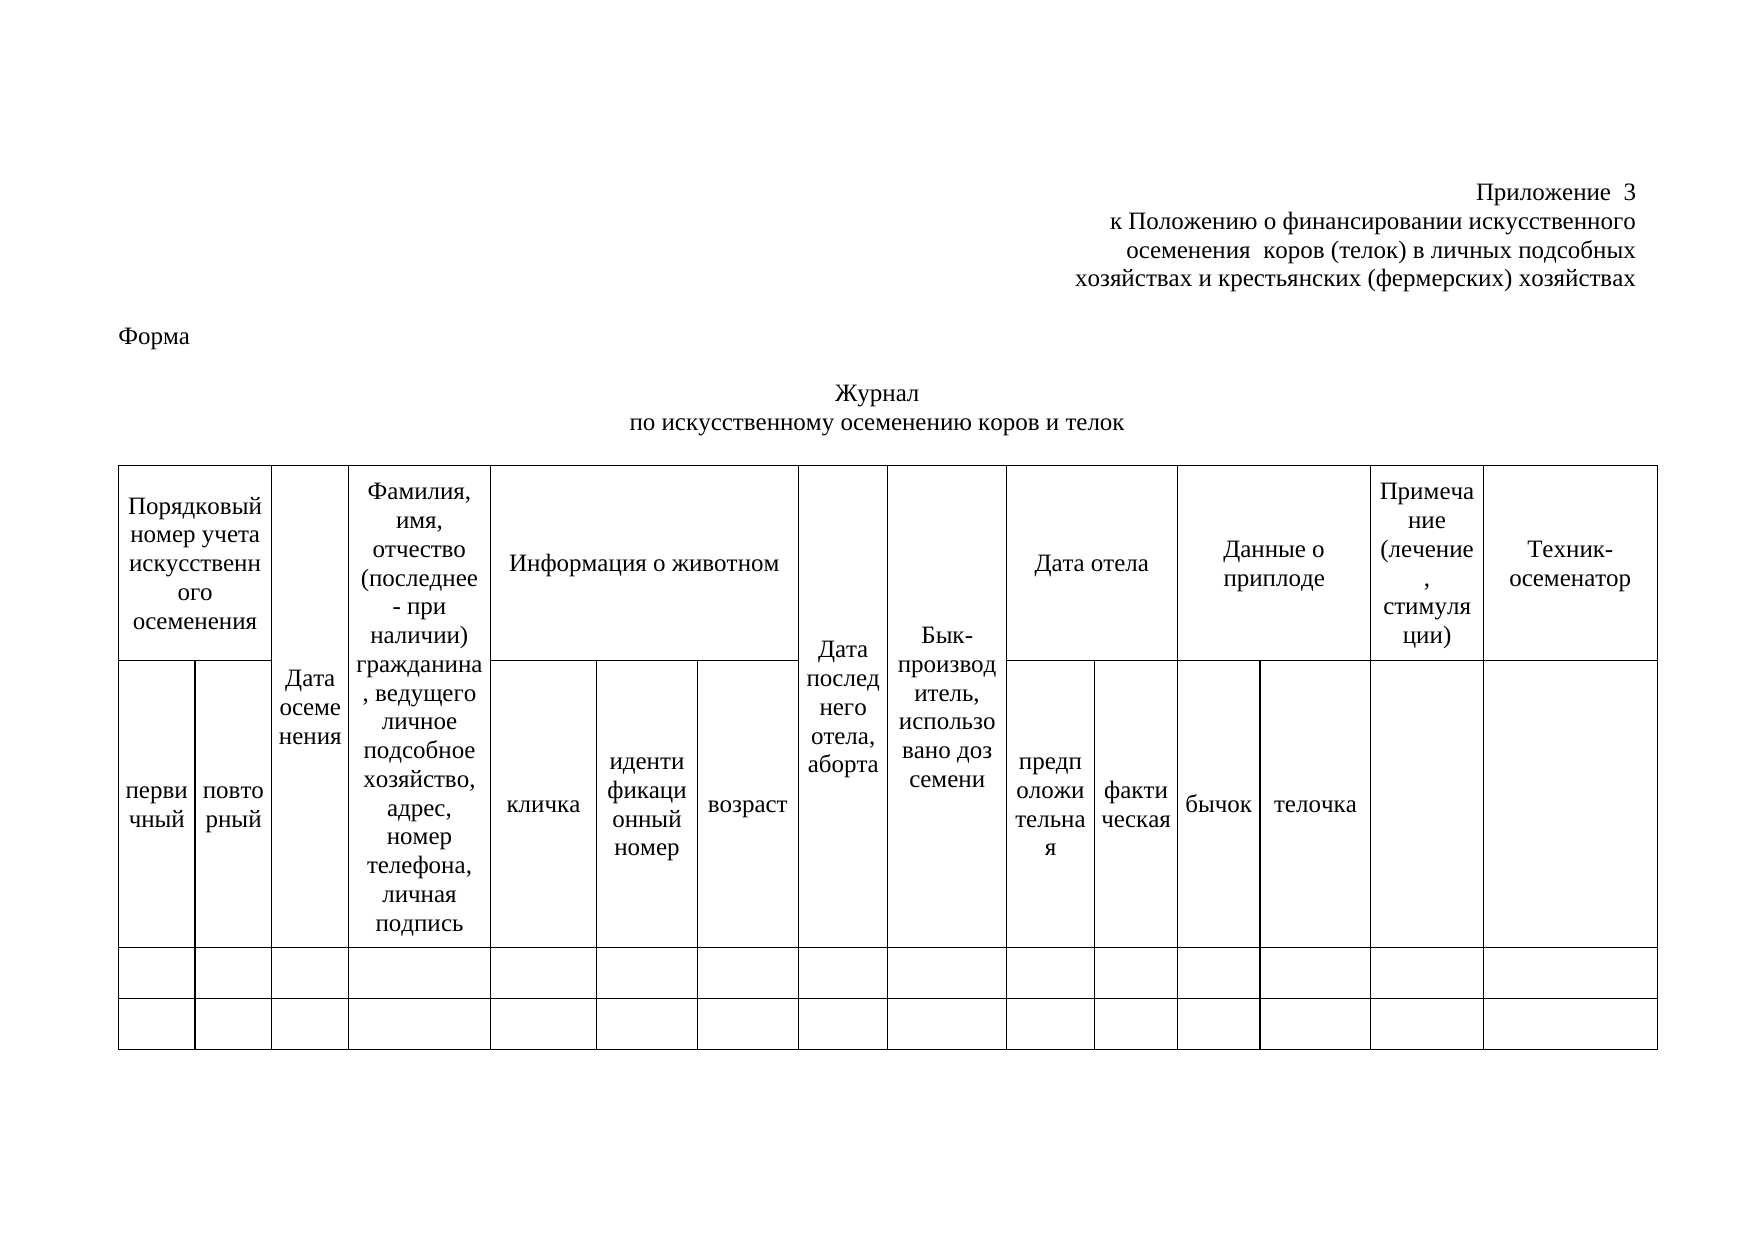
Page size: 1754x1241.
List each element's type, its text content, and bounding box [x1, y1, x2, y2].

table_cell [597, 948, 697, 998]
table_cell [1371, 948, 1483, 998]
table_header Дата осеменения [272, 466, 348, 947]
table_cell [1007, 948, 1094, 998]
text Журнал [118, 378, 1636, 407]
table_cell [597, 999, 697, 1049]
table_cell [1484, 999, 1657, 1049]
table_cell [272, 948, 348, 998]
table_cell предположительная [1007, 661, 1094, 947]
table_cell [491, 999, 596, 1049]
table_cell [799, 948, 887, 998]
table_cell [349, 948, 490, 998]
table_header Информация о животном [491, 466, 798, 659]
table_cell [888, 948, 1006, 998]
table_cell [1261, 999, 1370, 1049]
table_cell [491, 948, 596, 998]
table_cell бычок [1178, 661, 1259, 947]
table_cell [1261, 948, 1370, 998]
table_cell телочка [1261, 661, 1370, 947]
table_cell первичный [119, 661, 194, 947]
table_header Дата последнего отела, аборта [799, 466, 887, 947]
table_header Порядковый номер учета искусственного осеменения [119, 466, 271, 659]
table_cell идентификационный номер [597, 661, 697, 947]
table_cell [888, 999, 1006, 1049]
table_cell [1095, 948, 1177, 998]
table_cell [698, 999, 798, 1049]
table_cell [272, 999, 348, 1049]
table_cell возраст [698, 661, 798, 947]
table_cell [1484, 661, 1657, 947]
table_cell повторный [196, 661, 271, 947]
table_cell [119, 948, 194, 998]
table_cell [1371, 999, 1483, 1049]
table_header Примечание (лечение, стимуляции) [1371, 466, 1483, 659]
table_cell [698, 948, 798, 998]
table_cell [119, 999, 194, 1049]
table_cell [1484, 948, 1657, 998]
table_header Техник-осеменатор [1484, 466, 1657, 659]
text Форма [118, 321, 1636, 350]
table_header Бык-производитель, использовано доз семени [888, 466, 1006, 947]
table_cell [349, 999, 490, 1049]
table_cell [1007, 999, 1094, 1049]
table_header Фамилия, имя, отчество (последнее - при наличии) гражданина, ведущего личное подсобное хозяйство, адрес, номер телефона, личная подпись [349, 466, 490, 947]
table_cell [1371, 661, 1483, 947]
table_cell фактическая [1095, 661, 1177, 947]
table_cell [1178, 948, 1259, 998]
table_cell кличка [491, 661, 596, 947]
table_cell [799, 999, 887, 1049]
table_header Данные о приплоде [1178, 466, 1370, 659]
table_header Дата отела [1007, 466, 1177, 659]
text Приложение 3 [699, 177, 1636, 206]
table_cell [196, 999, 271, 1049]
table_cell [196, 948, 271, 998]
table_cell [1178, 999, 1259, 1049]
text к Положению о финансировании искусственного осеменения коров (телок) в личных подсобных хозяйствах и крестьянских (фермерских) хозяйствах [1037, 206, 1636, 292]
table_cell [1095, 999, 1177, 1049]
text по искусственному осеменению коров и телок [118, 407, 1636, 436]
